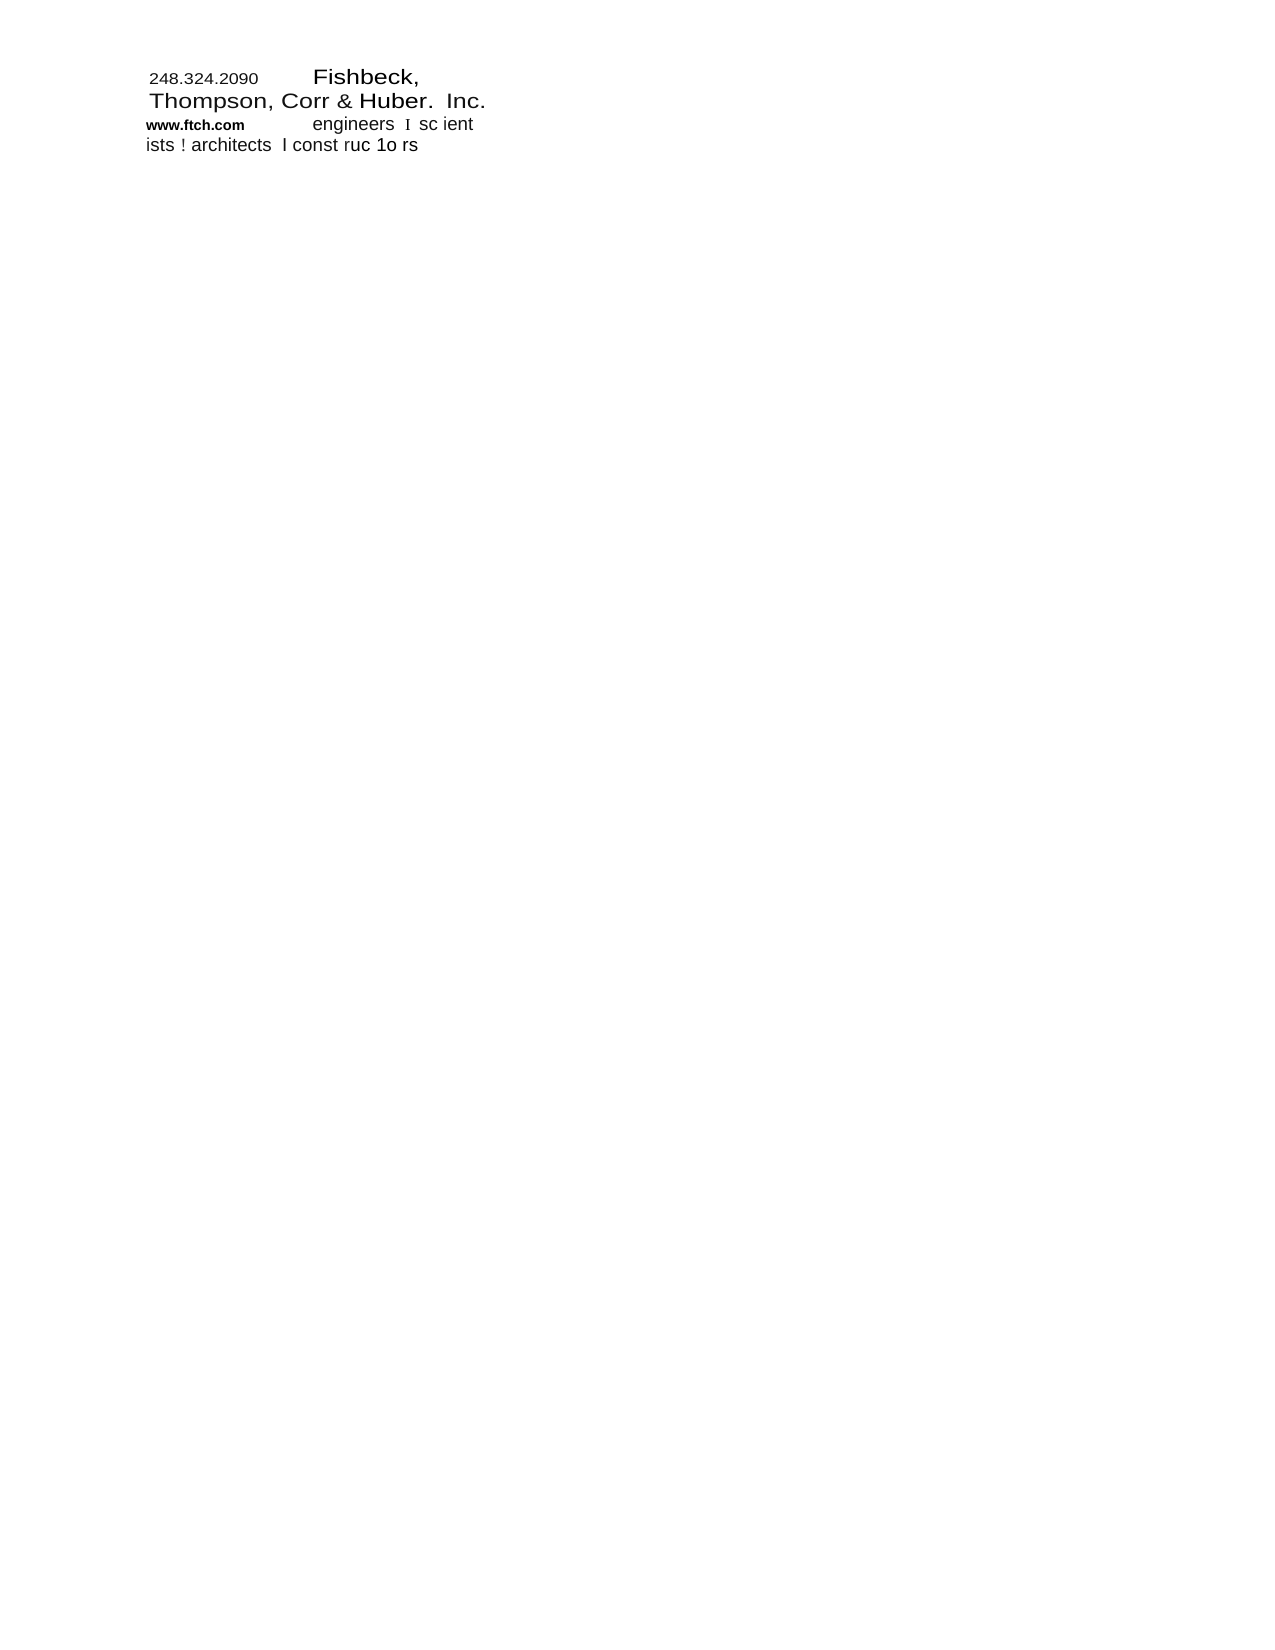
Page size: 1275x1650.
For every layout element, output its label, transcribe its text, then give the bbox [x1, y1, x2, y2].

text www.ftch.com engineers I sc ient ists ! architects I const ruc 1o rs [146, 113, 497, 156]
text 248.324.2090 Fishbeck, Thompson, Corr & Huber. Inc. [149, 65, 497, 113]
